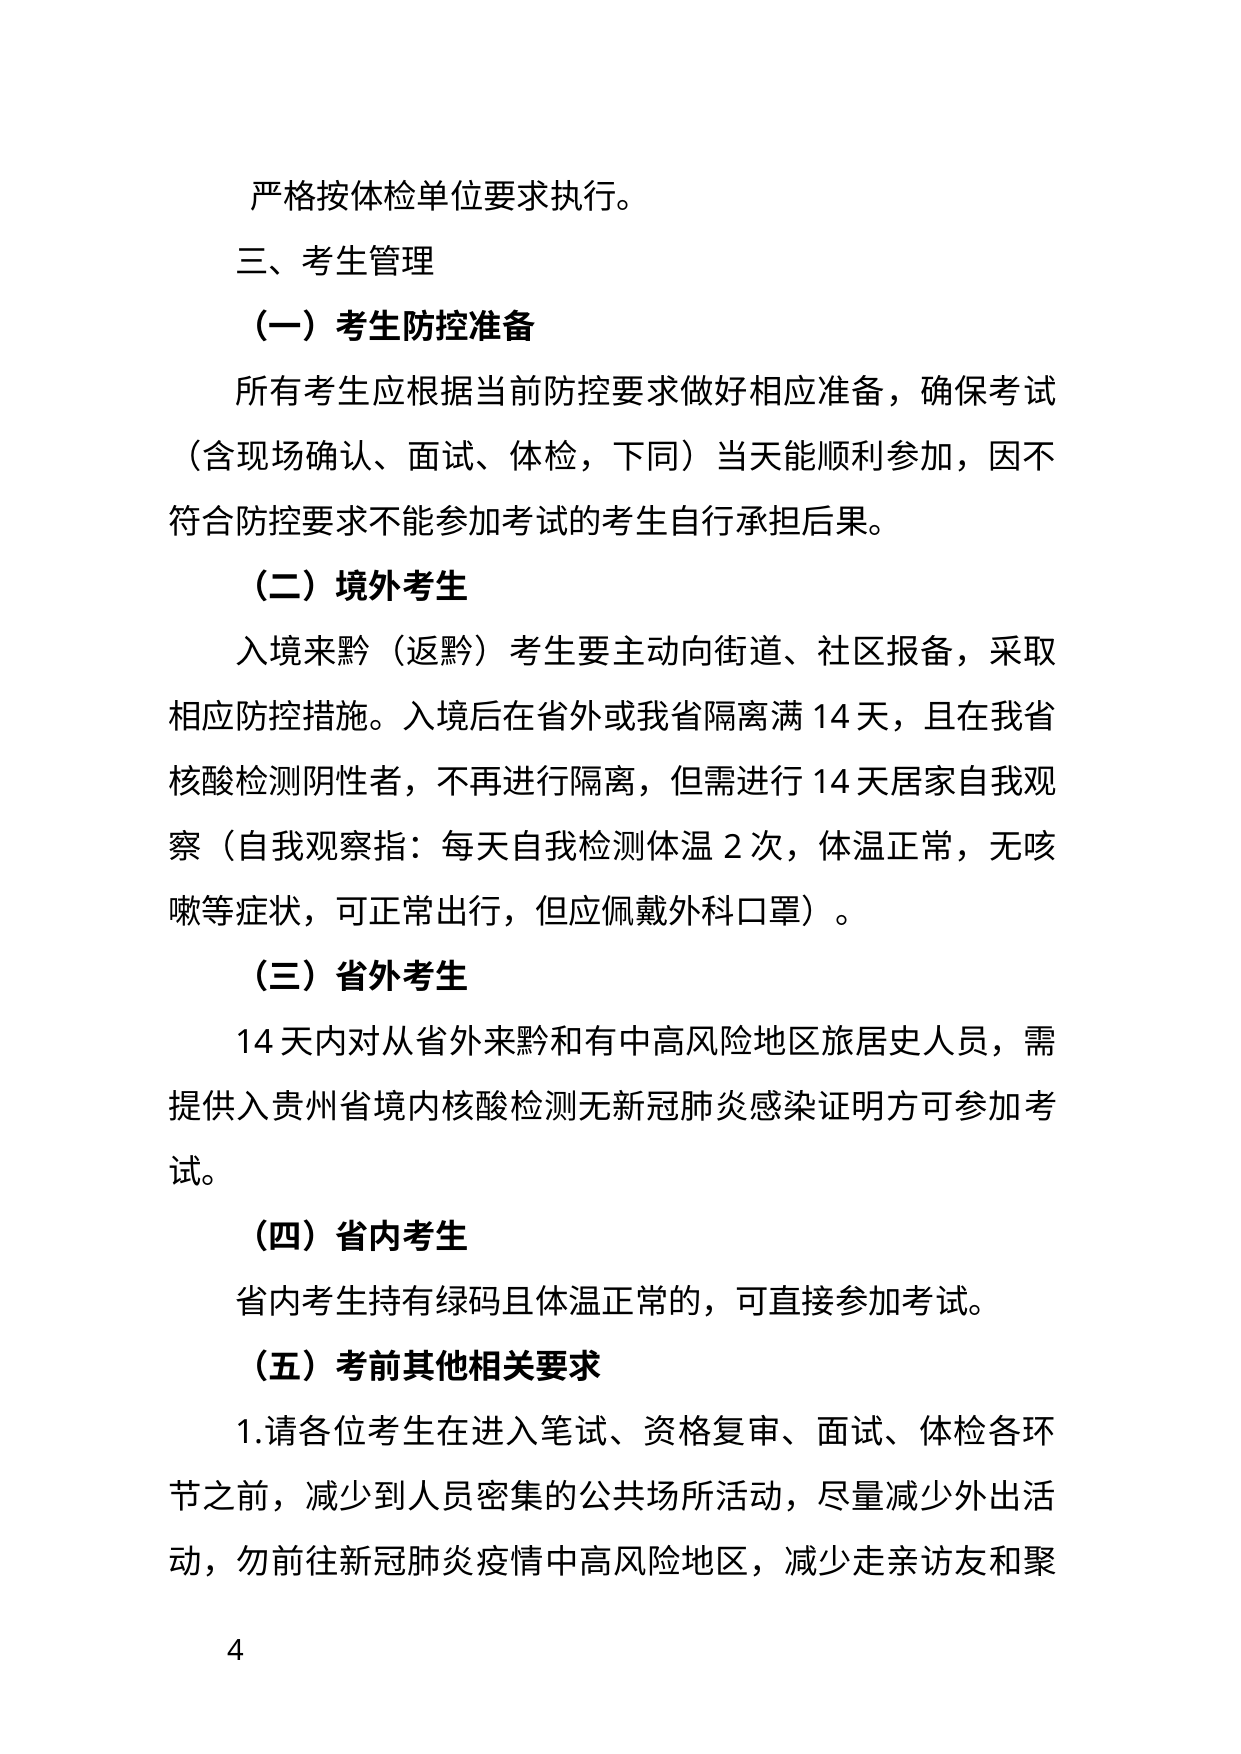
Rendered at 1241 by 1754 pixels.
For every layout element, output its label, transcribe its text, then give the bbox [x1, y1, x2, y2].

text 严格按体检单位要求执行。 [183, 162, 1057, 227]
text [168, 1397, 1057, 1592]
text 省内考生持有绿码且体温正常的，可直接参加考试。 [168, 1267, 1057, 1332]
text （三）省外考生 [168, 942, 1057, 1007]
text 14天内对从省外来黔和有中高风险地区旅居史人员，需提供入贵州省境内核酸检测无新冠肺炎感染证明方可参加考试。 [168, 1007, 1057, 1202]
text （二）境外考生 [168, 552, 1057, 617]
text 所有考生应根据当前防控要求做好相应准备，确保考试（含现场确认、面试、体检，下同）当天能顺利参加，因不符合防控要求不能参加考试的考生自行承担后果。 [168, 357, 1057, 552]
text （一）考生防控准备 [168, 292, 1057, 357]
text 入境来黔（返黔）考生要主动向街道、社区报备，采取相应防控措施。入境后在省外或我省隔离满14天，且在我省核酸检测阴性者，不再进行隔离，但需进行14天居家自我观察（自我观察指：每天自我检测体温2次，体温正常，无咳嗽等症状，可正常出行，但应佩戴外科口罩）。 [168, 617, 1057, 942]
text （五）考前其他相关要求 [168, 1332, 1057, 1397]
text （四）省内考生 [168, 1202, 1057, 1267]
text 三、考生管理 [168, 227, 1057, 292]
